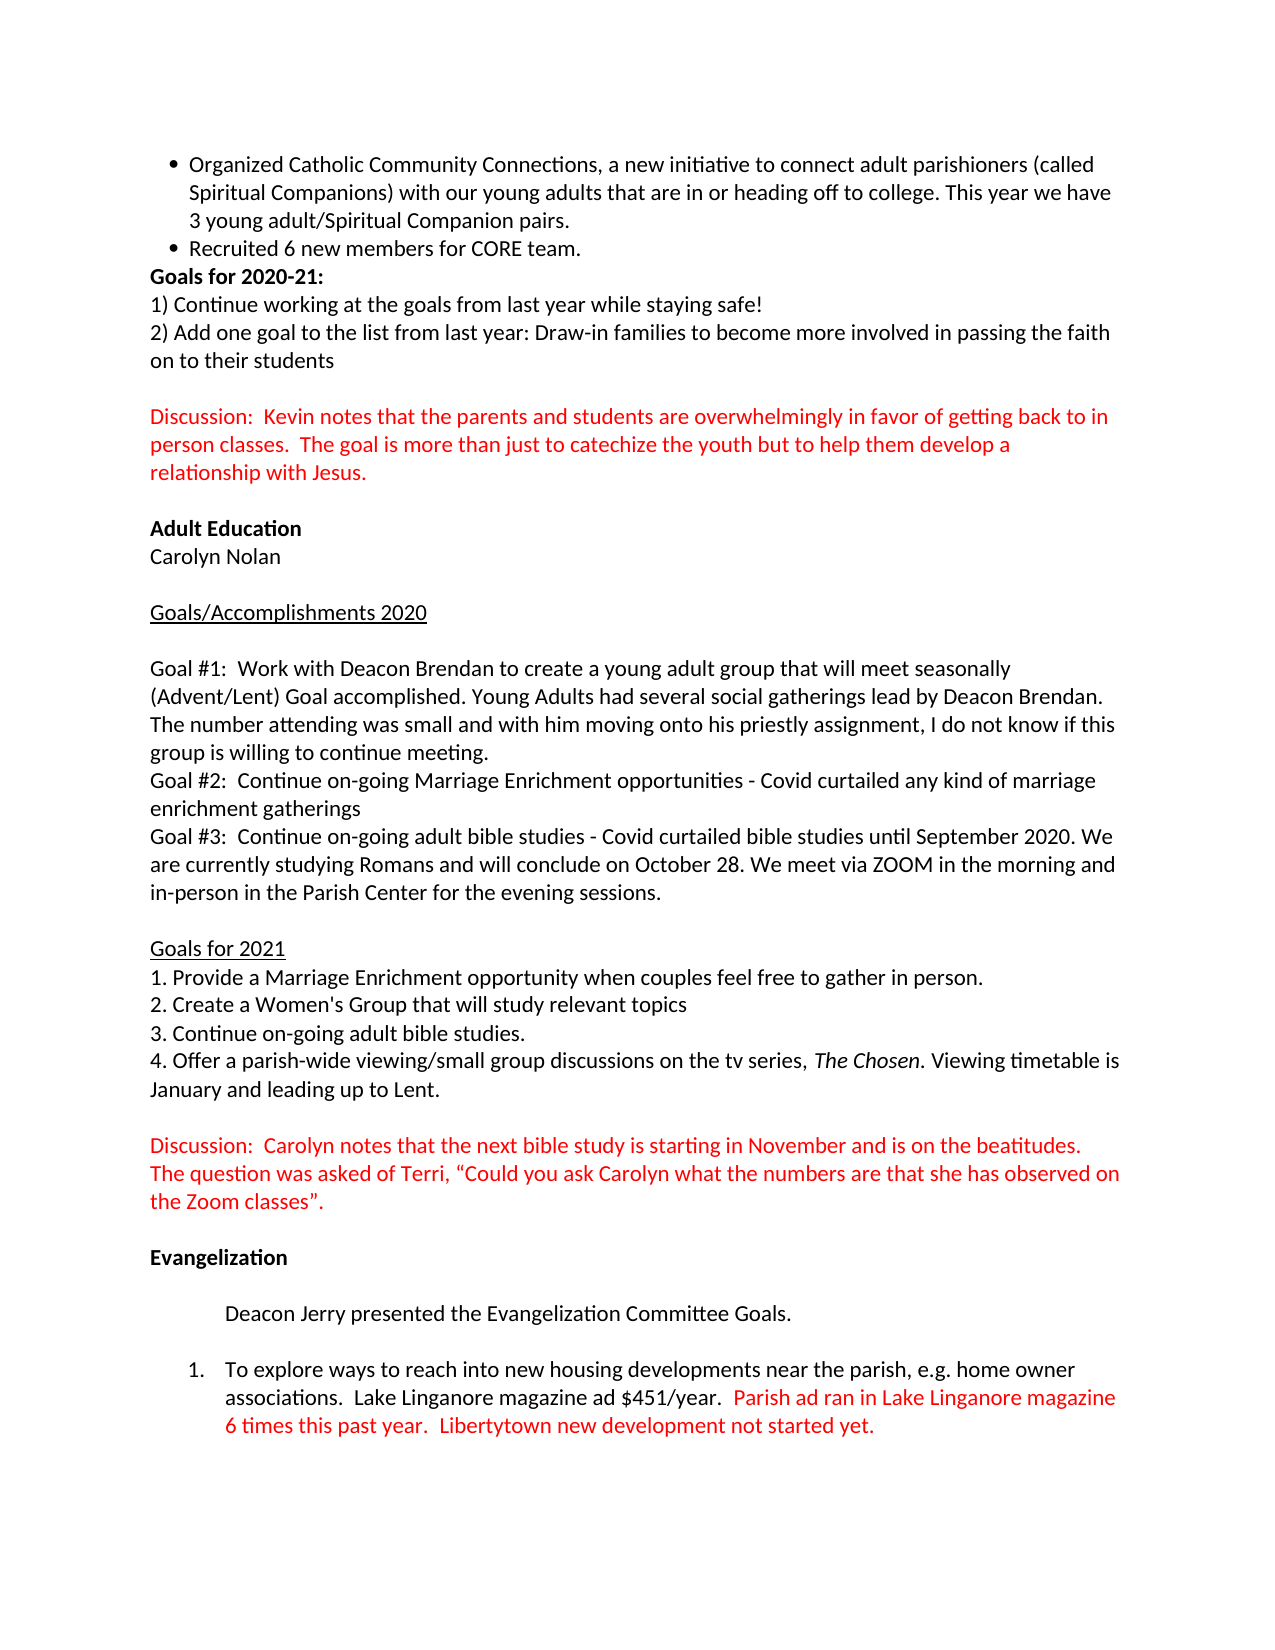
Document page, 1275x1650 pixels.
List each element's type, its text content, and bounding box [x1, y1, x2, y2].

text Adult Education [150, 514, 1125, 542]
text Goal #3: Continue on-going adult bible studies - Covid curtailed bible studies until September 2020. We are currently studying Romans and will conclude on October 28. We meet via ZOOM in the morning and in-person in the Parish Center for the evening sessions. [150, 822, 1125, 907]
list To explore ways to reach into new housing developments near the parish, e.g. home owner associations. Lake Linganore magazine ad $451/year. Parish ad ran in Lake Linganore magazine 6 times this past year. Libertytown new development not started yet. [187, 1355, 1125, 1439]
text 2. Create a Women's Group that will study relevant topics [150, 991, 1125, 1019]
text Goals for 2021 [150, 934, 1125, 963]
list Organized Catholic Community Connections, a new initiative to connect adult parishioners (called Spiritual Companions) with our young adults that are in or heading off to college. This year we have 3 young adult/Spiritual Companion pairs. [169, 150, 1125, 234]
text Goals/Accomplishments 2020 [150, 598, 1125, 626]
text 1. Provide a Marriage Enrichment opportunity when couples feel free to gather in person. [150, 963, 1125, 991]
text Deacon Jerry presented the Evangelization Committee Goals. [150, 1299, 1125, 1327]
text 4. Offer a parish-wide viewing/small group discussions on the tv series, The Chosen. Viewing timetable is January and leading up to Lent. [150, 1047, 1125, 1103]
text 3. Continue on-going adult bible studies. [150, 1019, 1125, 1047]
text Discussion: Kevin notes that the parents and students are overwhelmingly in favor of getting back to in person classes. The goal is more than just to catechize the youth but to help them develop a relationship with Jesus. [150, 402, 1125, 486]
text Goal #1: Work with Deacon Brendan to create a young adult group that will meet seasonally (Advent/Lent) Goal accomplished. Young Adults had several social gatherings lead by Deacon Brendan. The number attending was small and with him moving onto his priestly assignment, I do not know if this group is willing to continue meeting. [150, 654, 1125, 766]
text Goals for 2020-21: [150, 262, 1125, 290]
text Discussion: Carolyn notes that the next bible study is starting in November and is on the beatitudes. The question was asked of Terri, “Could you ask Carolyn what the numbers are that she has observed on the Zoom classes”. [150, 1131, 1125, 1215]
text Evangelization [150, 1243, 1125, 1271]
text Goal #2: Continue on-going Marriage Enrichment opportunities - Covid curtailed any kind of marriage enrichment gatherings [150, 766, 1125, 822]
list Recruited 6 new members for CORE team. [169, 234, 1125, 262]
text 1) Continue working at the goals from last year while staying safe! [150, 290, 1125, 318]
text 2) Add one goal to the list from last year: Draw-in families to become more involved in passing the faith on to their students [150, 318, 1125, 374]
text Carolyn Nolan [150, 542, 1125, 570]
